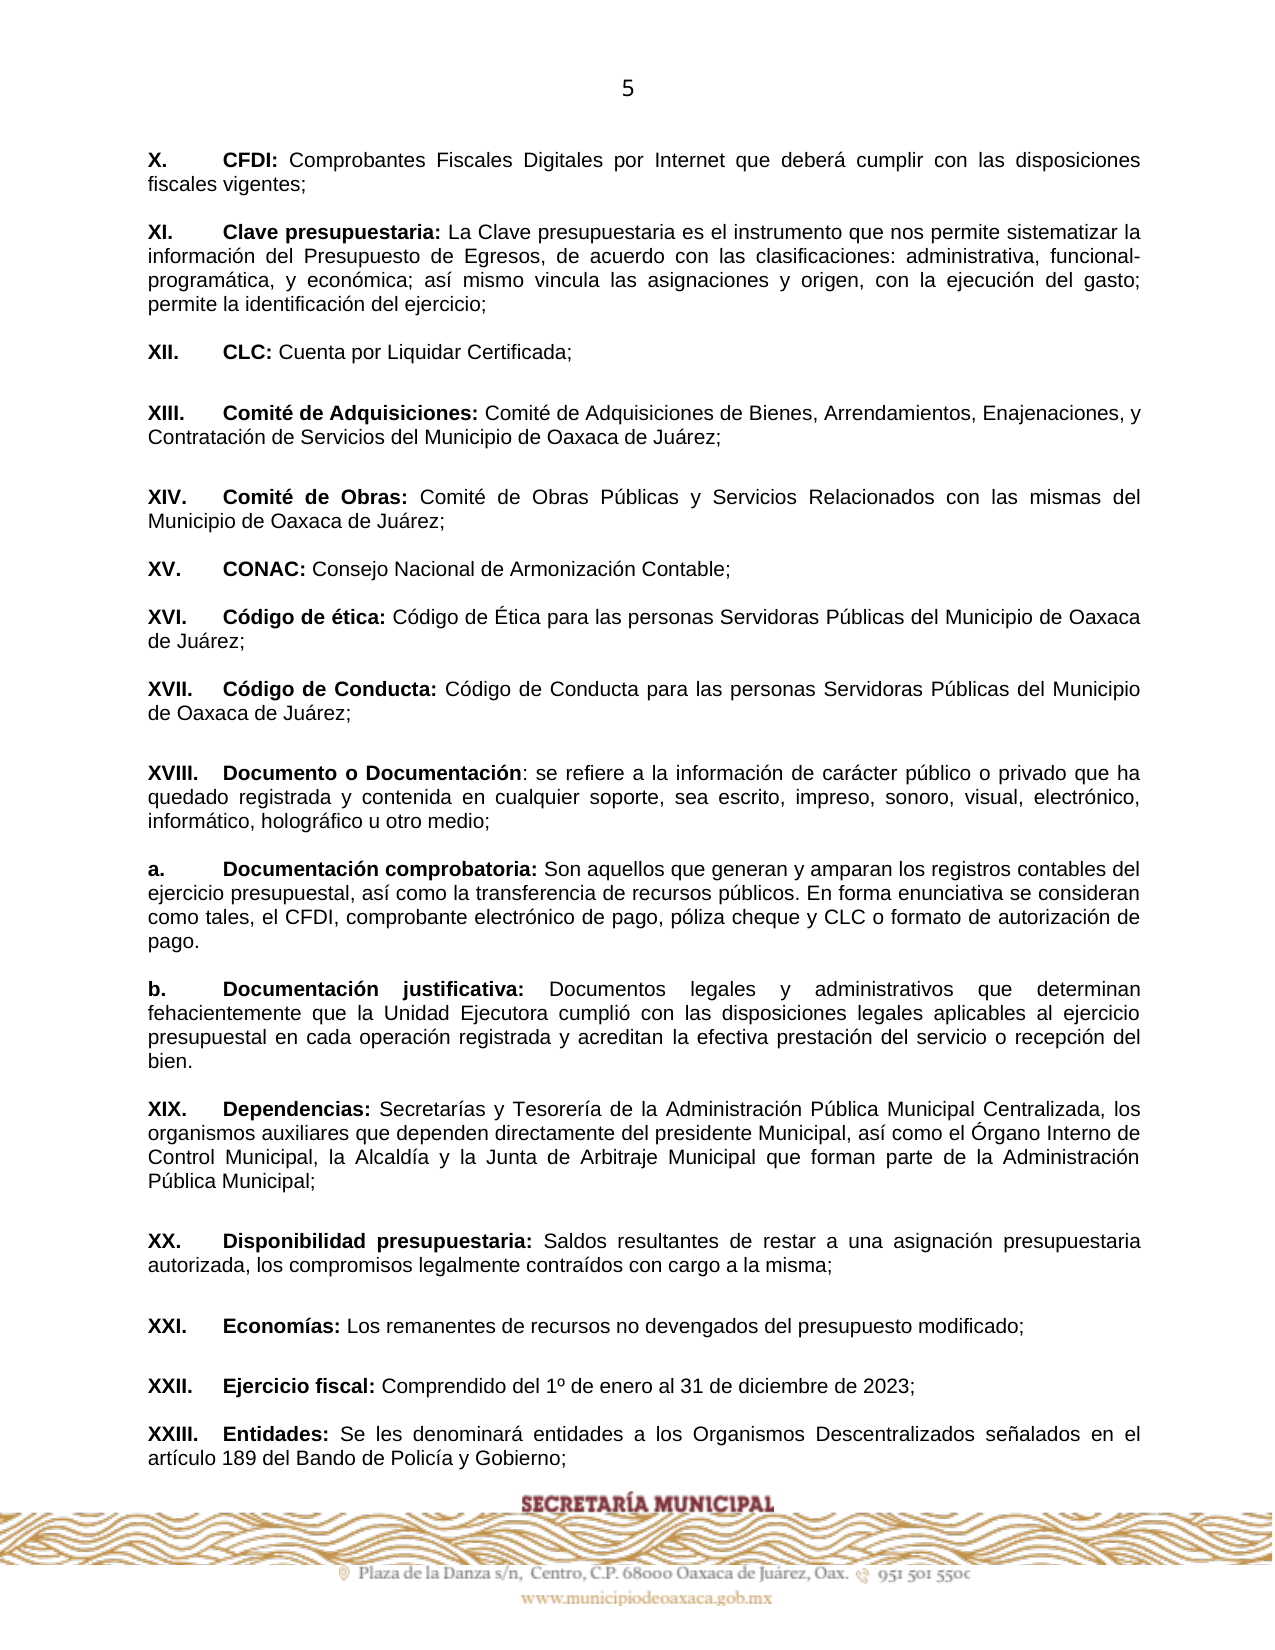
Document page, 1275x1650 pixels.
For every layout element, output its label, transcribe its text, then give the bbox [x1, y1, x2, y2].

list Economías: Los remanentes de recursos no devengados del presupuesto modificado; [148, 1313, 1142, 1337]
list Ejercicio fiscal: Comprendido del 1º de enero al 31 de diciembre de 2023; [148, 1374, 1142, 1398]
list Clave presupuestaria: La Clave presupuestaria es el instrumento que nos permite sistematizar la información del Presupuesto de Egresos, de acuerdo con las clasificaciones: administrativa, funcional-programática, y económica; así mismo vincula las asignaciones y origen, con la ejecución del gasto; permite la identificación del ejercicio; [148, 220, 1142, 316]
list Código de ética: Código de Ética para las personas Servidoras Públicas del Municipio de Oaxaca de Juárez; [148, 605, 1142, 653]
list CLC: Cuenta por Liquidar Certificada; [148, 340, 1142, 364]
list Comité de Adquisiciones: Comité de Adquisiciones de Bienes, Arrendamientos, Enajenaciones, y Contratación de Servicios del Municipio de Oaxaca de Juárez; [148, 401, 1142, 448]
list CONAC: Consejo Nacional de Armonización Contable; [148, 557, 1142, 581]
list Dependencias: Secretarías y Tesorería de la Administración Pública Municipal Centralizada, los organismos auxiliares que dependen directamente del presidente Municipal, así como el Órgano Interno de Control Municipal, la Alcaldía y la Junta de Arbitraje Municipal que forman parte de la Administración Pública Municipal; [148, 1097, 1142, 1192]
list Código de Conducta: Código de Conducta para las personas Servidoras Públicas del Municipio de Oaxaca de Juárez; [148, 677, 1142, 724]
list Disponibilidad presupuestaria: Saldos resultantes de restar a una asignación presupuestaria autorizada, los compromisos legalmente contraídos con cargo a la misma; [148, 1229, 1142, 1277]
list CFDI: Comprobantes Fiscales Digitales por Internet que deberá cumplir con las disposiciones fiscales vigentes; [148, 148, 1142, 196]
list Documentación justificativa: Documentos legales y administrativos que determinan fehacientemente que la Unidad Ejecutora cumplió con las disposiciones legales aplicables al ejercicio presupuestal en cada operación registrada y acreditan la efectiva prestación del servicio o recepción del bien. [148, 977, 1142, 1073]
list Comité de Obras: Comité de Obras Públicas y Servicios Relacionados con las mismas del Municipio de Oaxaca de Juárez; [148, 485, 1142, 533]
list Documento o Documentación: se refiere a la información de carácter público o privado que ha quedado registrada y contenida en cualquier soporte, sea escrito, impreso, sonoro, visual, electrónico, informático, holográfico u otro medio; [148, 761, 1142, 833]
list Entidades: Se les denominará entidades a los Organismos Descentralizados señalados en el artículo 189 del Bando de Policía y Gobierno; [148, 1422, 1142, 1470]
list Documentación comprobatoria: Son aquellos que generan y amparan los registros contables del ejercicio presupuestal, así como la transferencia de recursos públicos. En forma enunciativa se consideran como tales, el CFDI, comprobante electrónico de pago, póliza cheque y CLC o formato de autorización de pago. [148, 857, 1142, 953]
